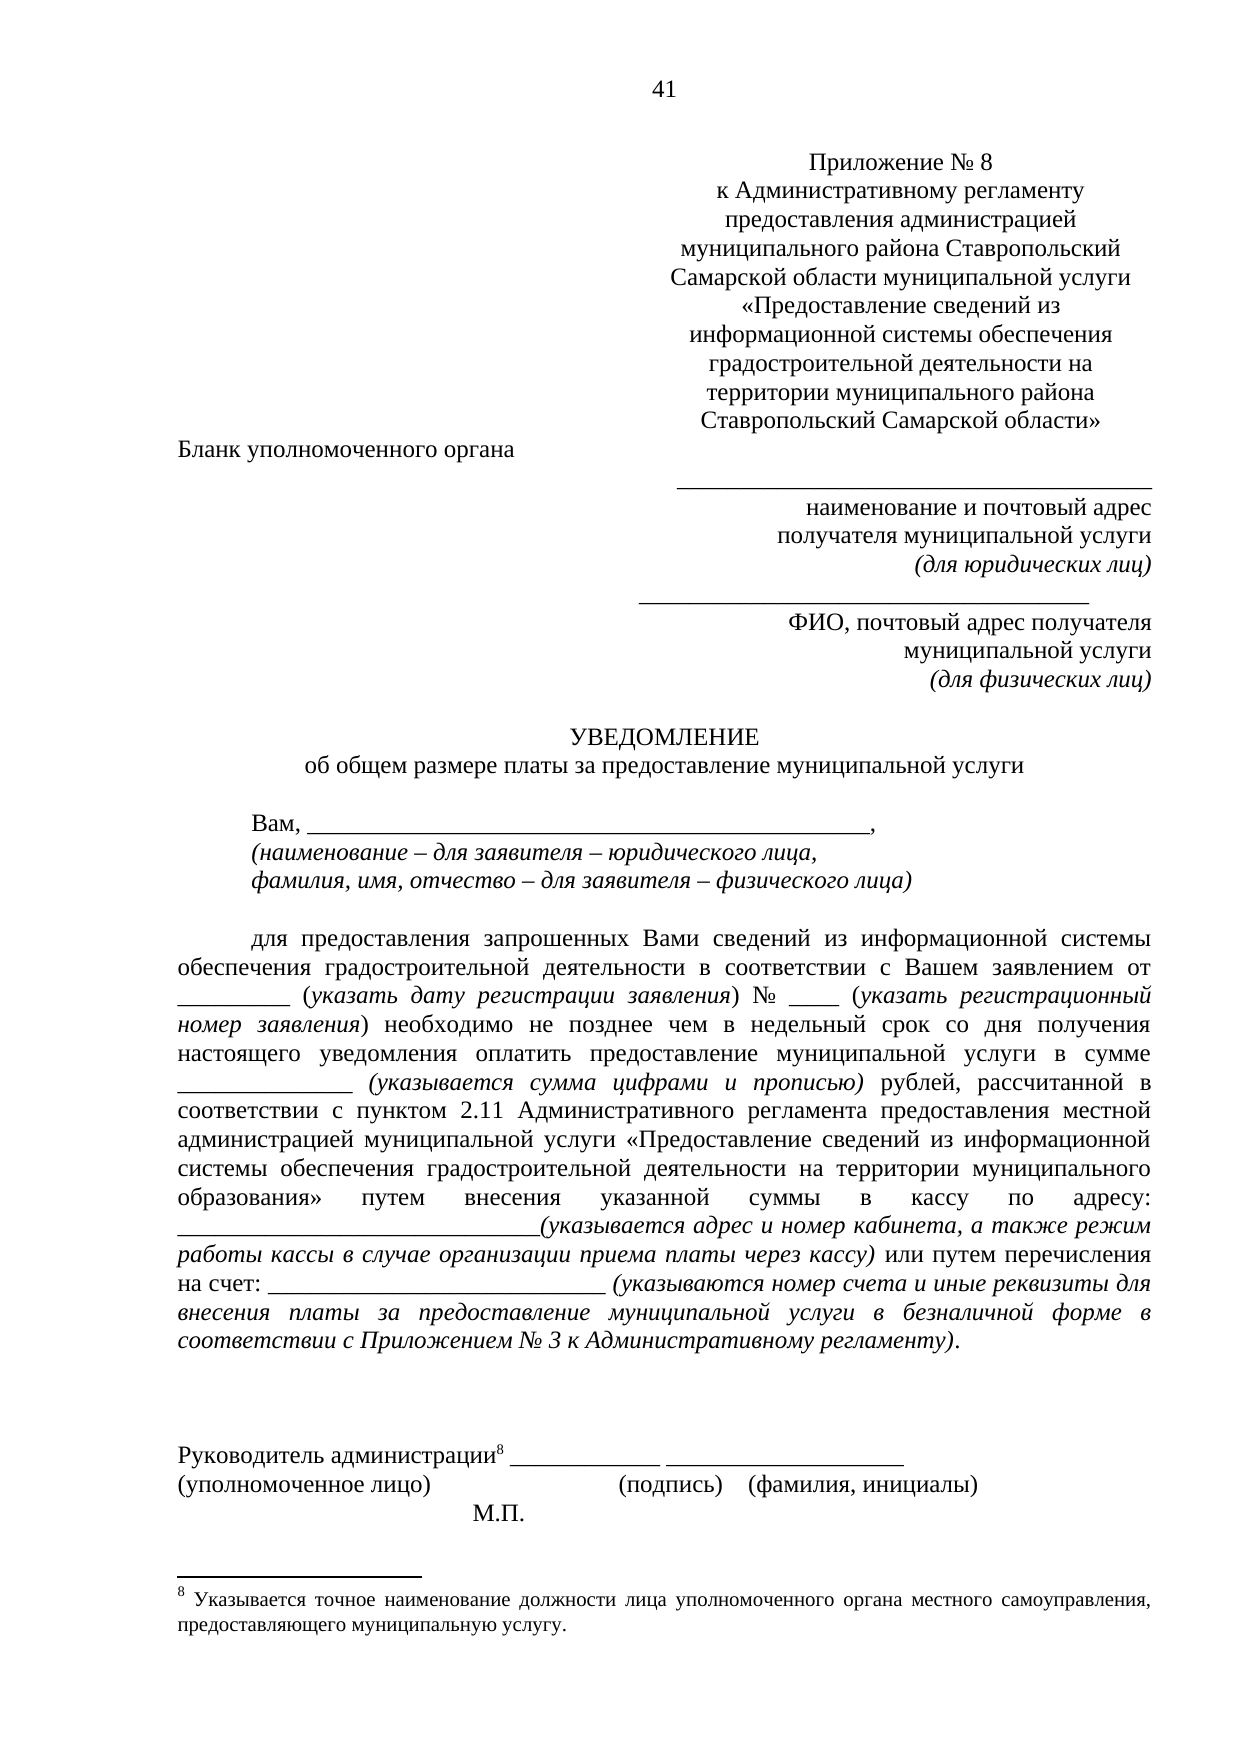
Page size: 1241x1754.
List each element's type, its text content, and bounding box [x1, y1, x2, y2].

text ____________________________________ [576, 578, 1152, 607]
text ФИО, почтовый адрес получателя [177, 607, 1152, 636]
text наименование и почтовый адрес [177, 492, 1152, 521]
text получателя муниципальной услуги [177, 521, 1152, 549]
text муниципальной услуги [576, 636, 1152, 664]
text (наименование – для заявителя – юридического лица, [177, 837, 1152, 866]
text Бланк уполномоченного органа [177, 434, 1152, 463]
text ______________________________________ [177, 463, 1152, 492]
text Вам, _____________________________________________, [177, 808, 1152, 837]
text Приложение № 8 [650, 147, 1152, 176]
text для предоставления запрошенных Вами сведений из информационной системы обеспечения градостроительной деятельности в соответствии с Вашем заявлением от _________ (указать дату регистрации заявления) № ____ (указать регистрационный номер заявления) необходимо не позднее чем в недельный срок со дня получения настоящего уведомления оплатить предоставление муниципальной услуги в сумме ______________ (указывается сумма цифрами и прописью) рублей, рассчитанной в соответствии с пунктом 2.11 Административного регламента предоставления местной администрацией муниципальной услуги «Предоставление сведений из информационной системы обеспечения градостроительной деятельности на территории муниципального образования» путем внесения указанной суммы в кассу по адресу: _____________________________(указывается адрес и номер кабинета, а также режим работы кассы в случае организации приема платы через кассу) или путем перечисления на счет: ___________________________ (указываются номер счета и иные реквизиты для внесения платы за предоставление муниципальной услуги в безналичной форме в соответствии с Приложением № 3 к Административному регламенту). [177, 923, 1152, 1354]
text об общем размере платы за предоставление муниципальной услуги [177, 751, 1152, 779]
text Руководитель администрации ____________ ___________________ [177, 1441, 1152, 1469]
text к Административному регламенту предоставления администрацией муниципального района Ставропольский Самарской области муниципальной услуги «Предоставление сведений из информационной системы обеспечения градостроительной деятельности на территории муниципального района Ставропольский Самарской области» [650, 176, 1152, 434]
text (уполномоченное лицо) (подпись) (фамилия, инициалы) [177, 1469, 1152, 1498]
text фамилия, имя, отчество – для заявителя – физического лица) [177, 866, 1152, 894]
text М.П. [177, 1498, 1152, 1527]
text (для физических лиц) [576, 664, 1152, 693]
text УВЕДОМЛЕНИЕ [177, 722, 1152, 751]
text (для юридических лиц) [177, 549, 1152, 578]
